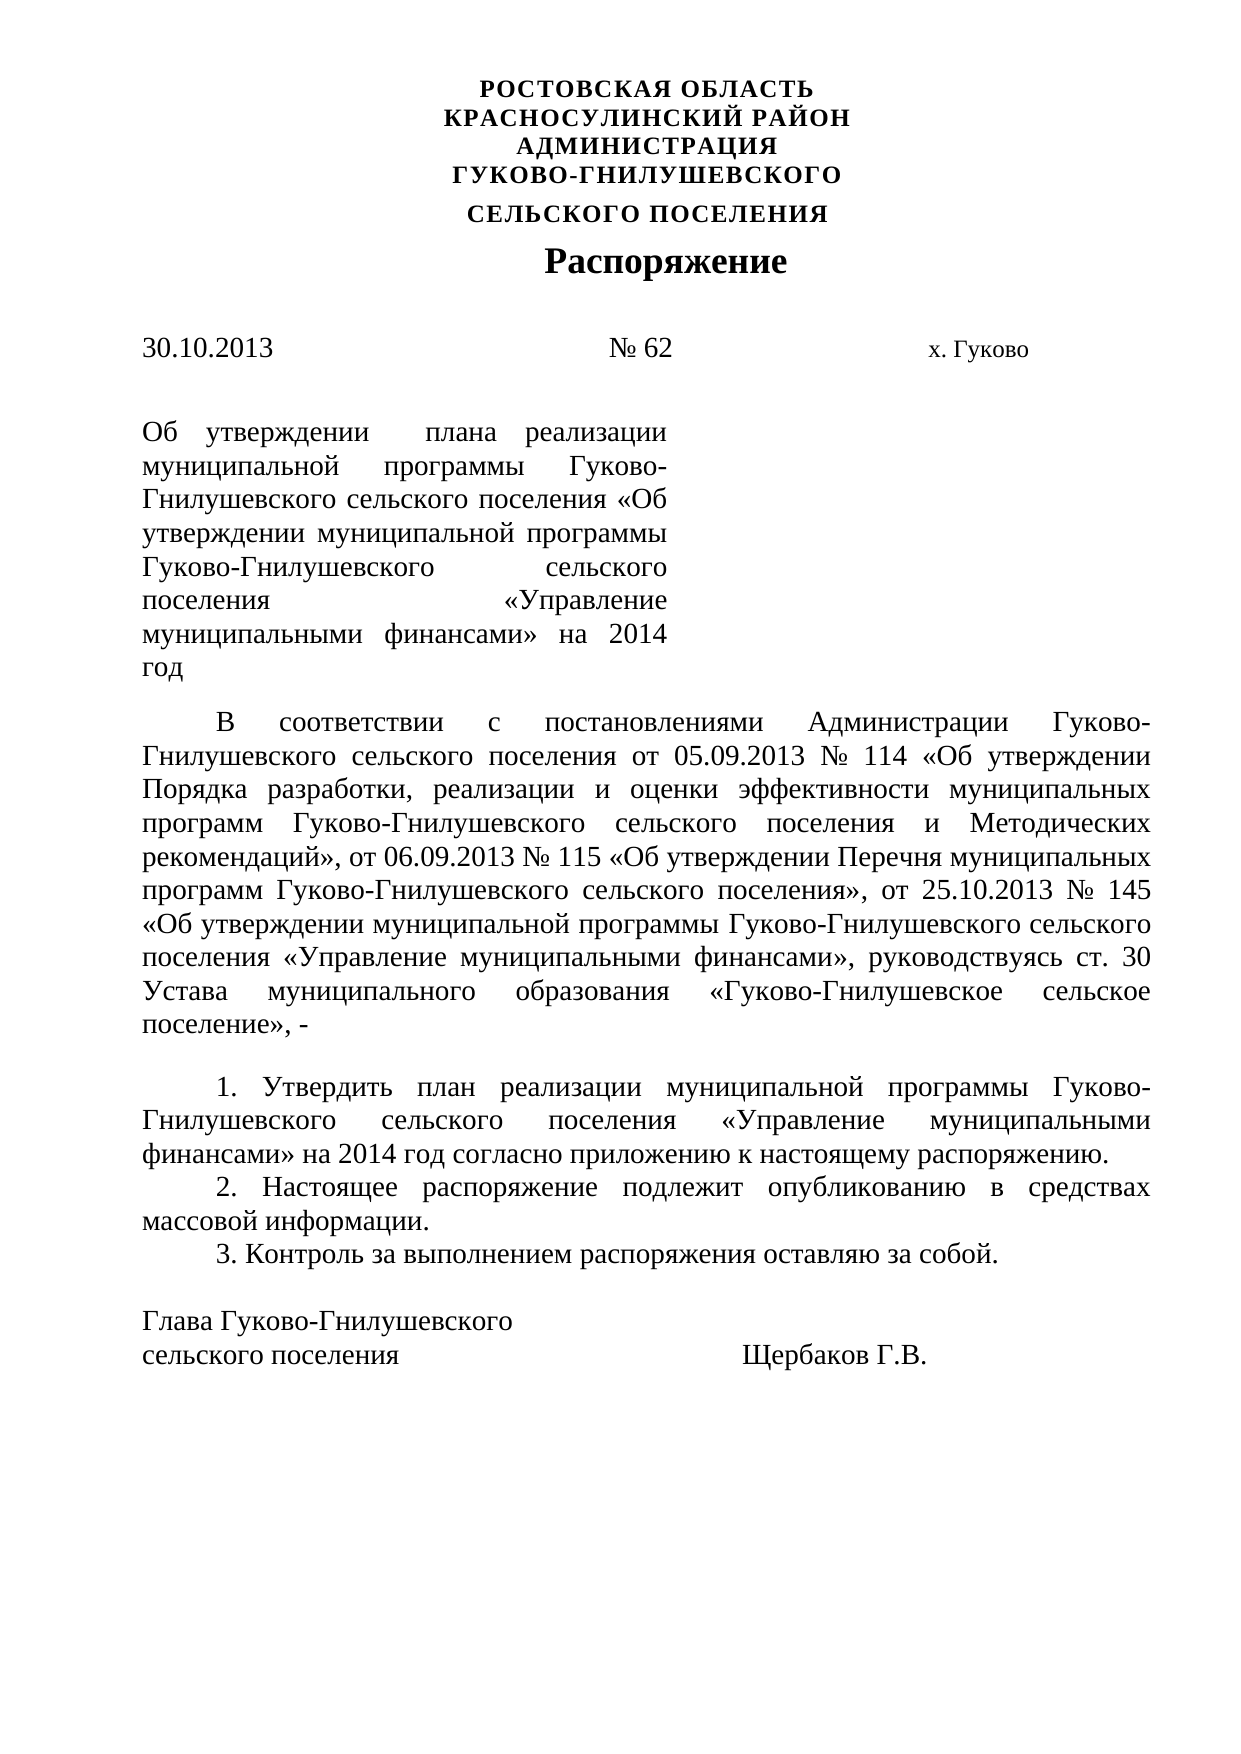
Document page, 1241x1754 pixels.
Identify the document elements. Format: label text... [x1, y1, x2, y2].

text Глава Гуково-Гнилушевского [142, 1303, 1152, 1337]
text 30.10.2013 № 62 х. Гуково [142, 330, 1152, 364]
text Распоряжение [142, 238, 974, 282]
subtitle АДМИНИСТРАЦИЯ [142, 131, 1152, 160]
text 3. Контроль за выполнением распоряжения оставляю за собой. [142, 1236, 1152, 1270]
text Об утверждении плана реализации муниципальной программы Гуково-Гнилушевского сельского поселения «Об утверждении муниципальной программы Гуково-Гнилушевского сельского поселения «Управление муниципальными финансами» на 2014 год [142, 414, 667, 683]
text 2. Настоящее распоряжение подлежит опубликованию в средствах массовой информации. [142, 1169, 1152, 1236]
text сельского поселения Щербаков Г.В. [142, 1337, 1152, 1371]
text В соответствии с постановлениями Администрации Гуково-Гнилушевского сельского поселения от 05.09.2013 № 114 «Об утверждении Порядка разработки, реализации и оценки эффективности муниципальных программ Гуково-Гнилушевского сельского поселения и Методических рекомендаций», от 06.09.2013 № 115 «Об утверждении Перечня муниципальных программ Гуково-Гнилушевского сельского поселения», от 25.10.2013 № 145 «Об утверждении муниципальной программы Гуково-Гнилушевского сельского поселения «Управление муниципальными финансами», руководствуясь ст. 30 Устава муниципального образования «Гуково-Гнилушевское сельское поселение», - [142, 704, 1152, 1040]
text 1. Утвердить план реализации муниципальной программы Гуково-Гнилушевского сельского поселения «Управление муниципальными финансами» на 2014 год согласно приложению к настоящему распоряжению. [142, 1069, 1152, 1169]
subtitle КРАСНОСУЛИНСКИЙ РАЙОН [142, 103, 1152, 131]
text СЕЛЬСКОГО ПОСЕЛЕНИЯ [142, 199, 974, 228]
subtitle РОСТОВСКАЯ ОБЛАСТЬ [142, 74, 1152, 103]
subtitle ГУКОВО-ГНИЛУШЕВСКОГО [142, 160, 1152, 189]
